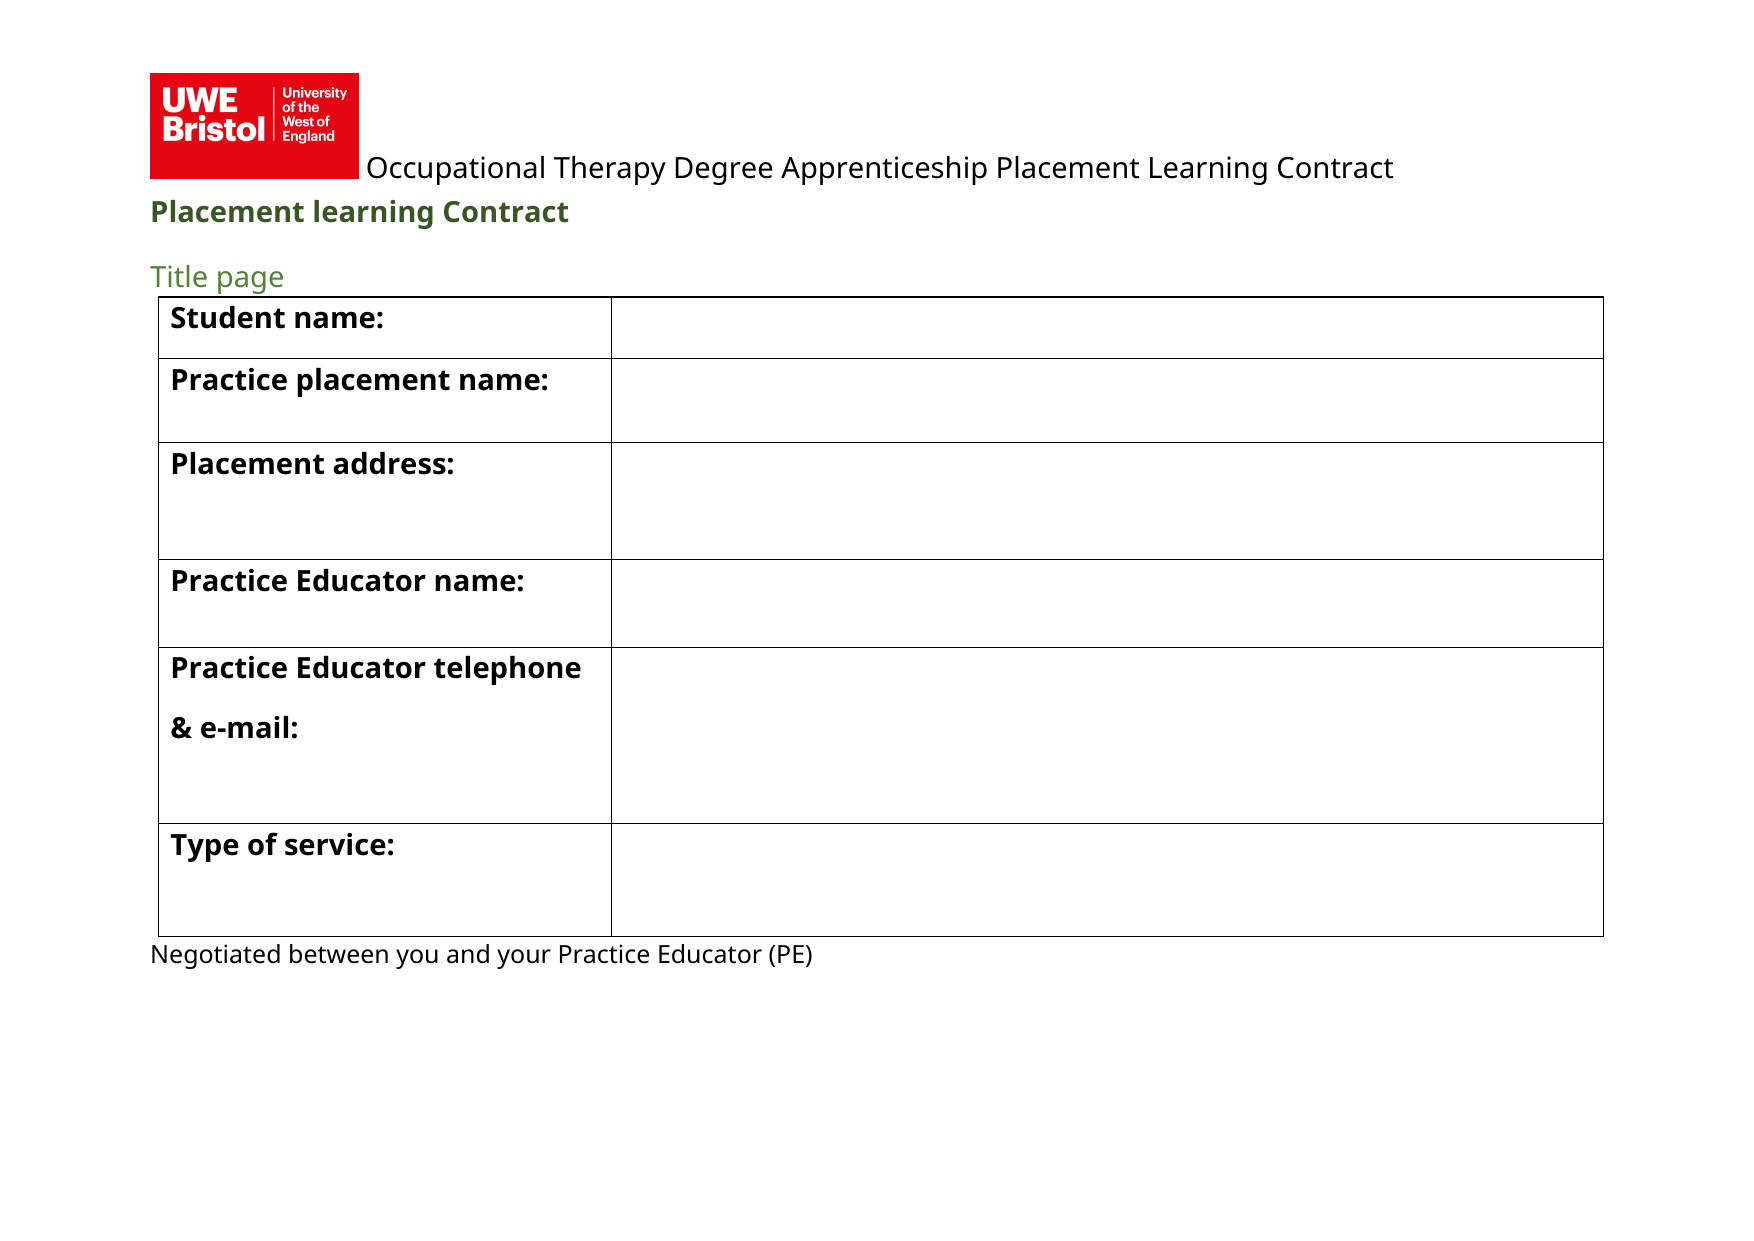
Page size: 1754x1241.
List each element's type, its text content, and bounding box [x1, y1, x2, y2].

table_cell Placement address: [159, 443, 611, 559]
table_cell Type of service: [159, 824, 611, 936]
text Negotiated between you and your Practice Educator (PE) [150, 937, 1604, 971]
table_cell Practice Educator name: [159, 560, 611, 647]
subtitle Placement learning Contract [150, 191, 1604, 231]
table_cell [612, 443, 1603, 559]
table_cell [612, 824, 1603, 936]
table_header Student name: [159, 298, 611, 358]
table_cell Practice placement name: [159, 359, 611, 442]
table_cell Practice Educator telephone & e-mail: [159, 648, 611, 823]
table_cell [612, 560, 1603, 647]
table_cell [612, 359, 1603, 442]
table_header [612, 298, 1603, 358]
picture [150, 73, 359, 179]
list Title page [150, 251, 1604, 296]
table_cell [612, 648, 1603, 823]
